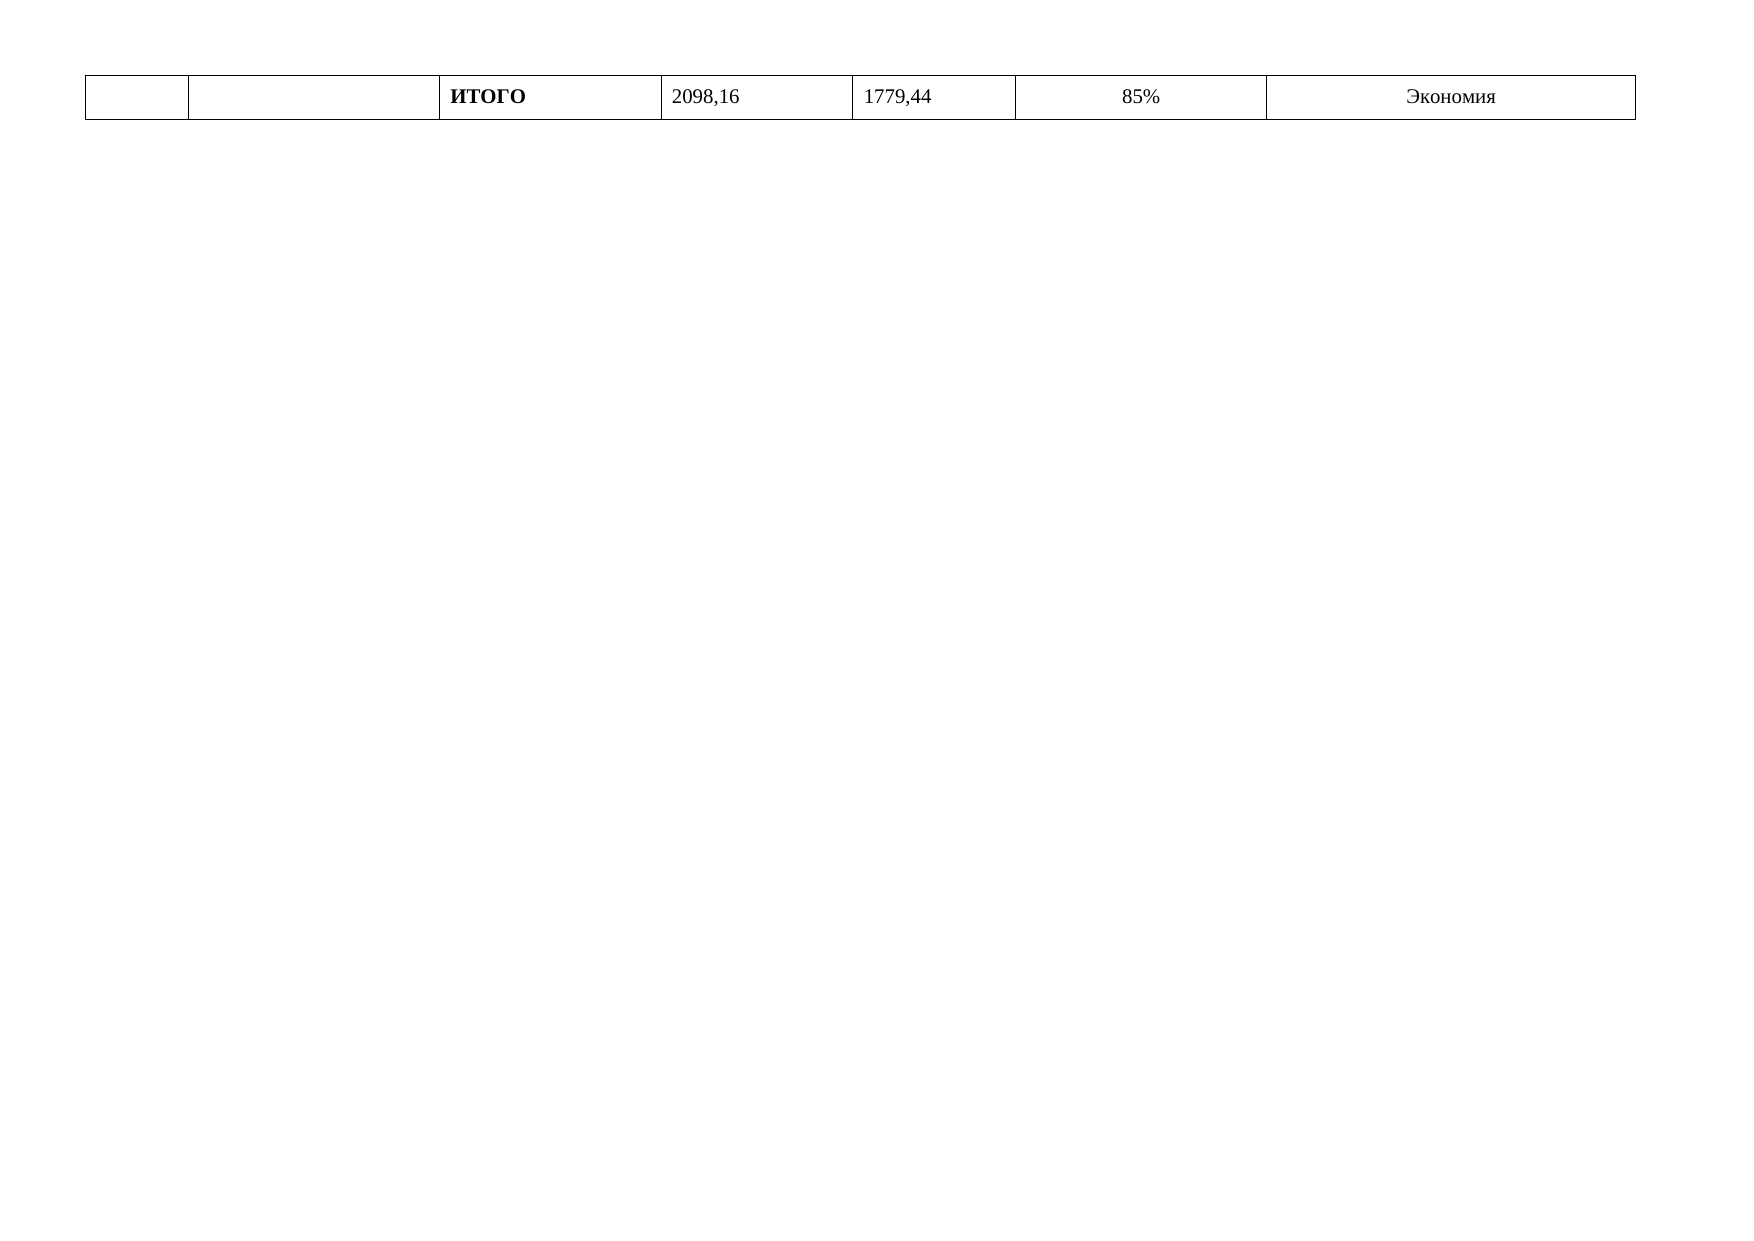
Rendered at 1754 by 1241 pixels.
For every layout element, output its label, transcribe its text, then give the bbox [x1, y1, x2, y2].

table_cell 2098,16 [662, 76, 852, 118]
table_cell 85% [1016, 76, 1266, 118]
table_cell 1779,44 [853, 76, 1015, 118]
table_cell ИТОГО [440, 76, 661, 118]
table_cell [86, 76, 188, 118]
table_cell Экономия [1267, 76, 1635, 118]
table_cell [189, 76, 439, 118]
